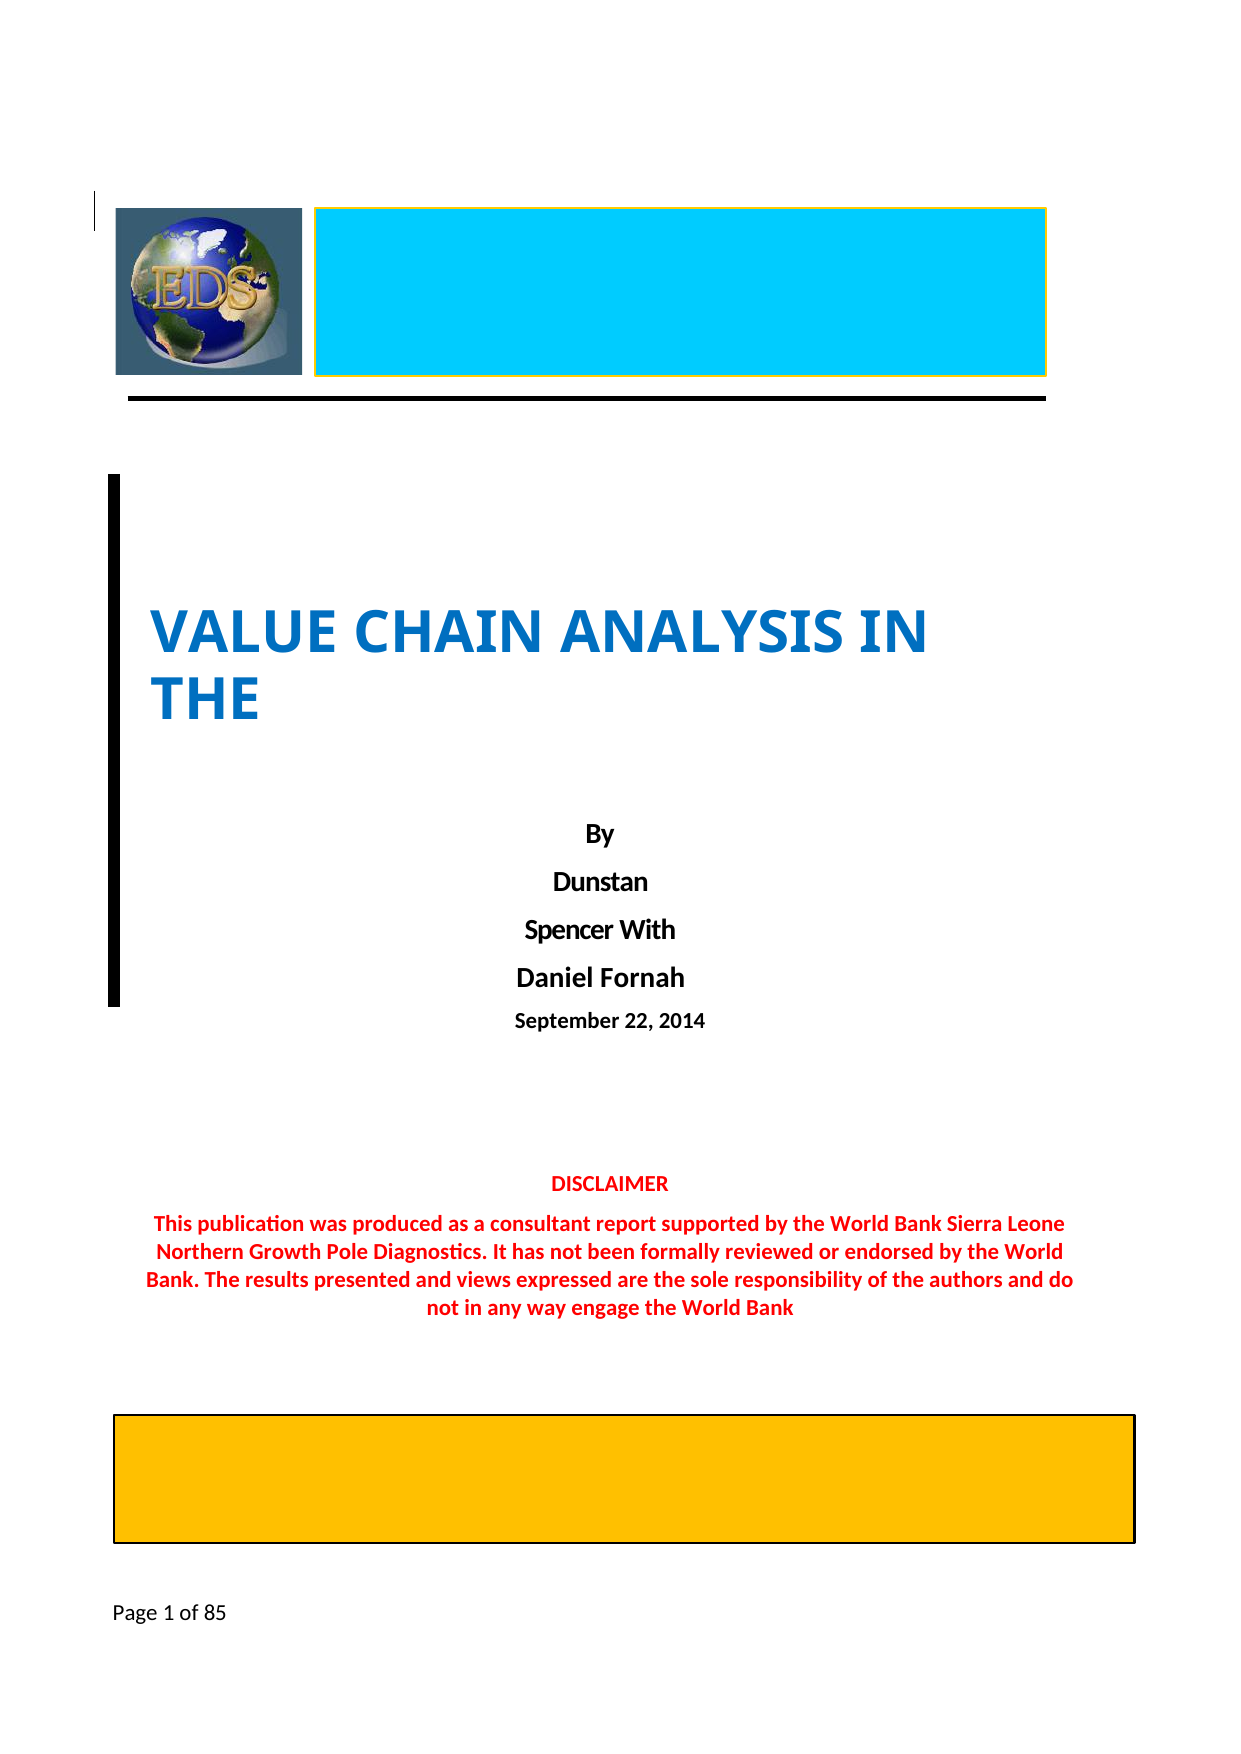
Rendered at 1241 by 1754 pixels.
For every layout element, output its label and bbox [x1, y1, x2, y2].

picture [115, 208, 303, 375]
